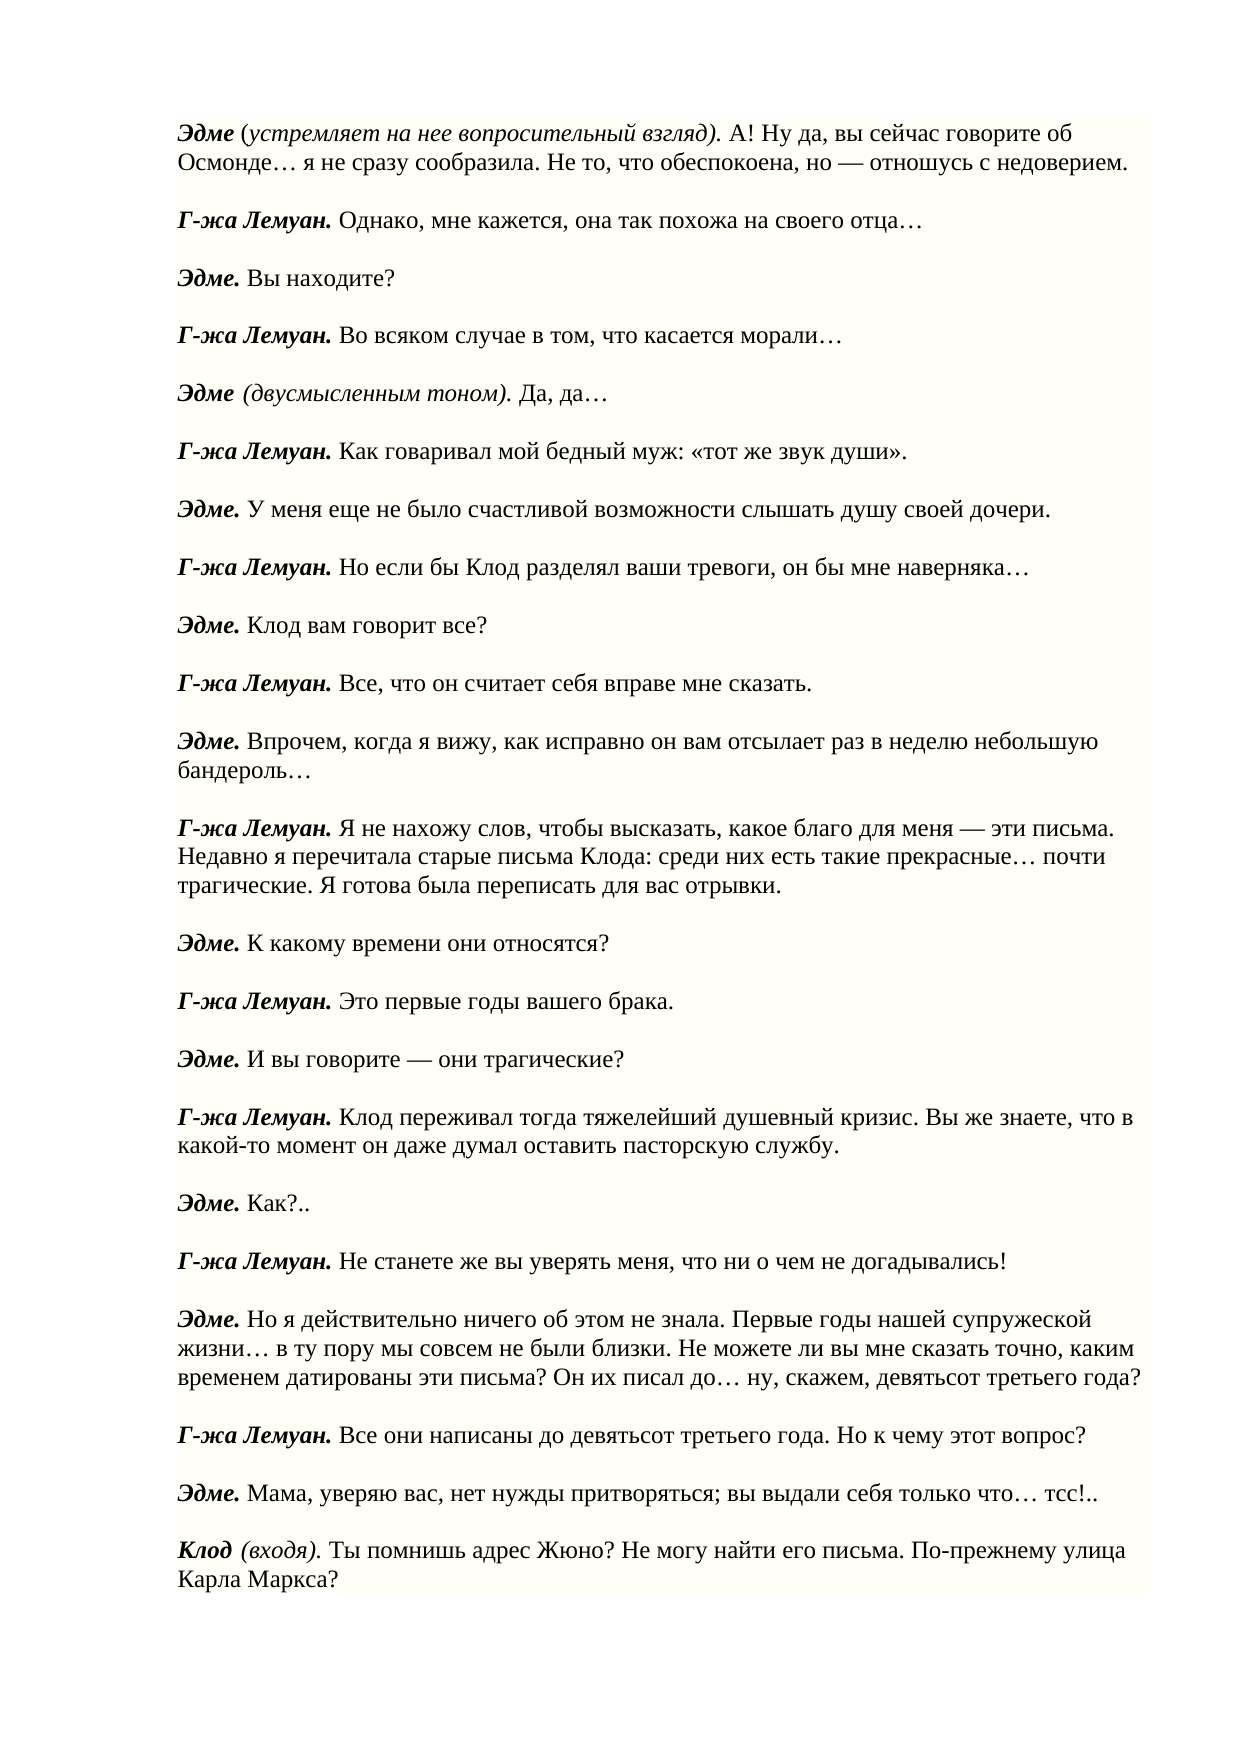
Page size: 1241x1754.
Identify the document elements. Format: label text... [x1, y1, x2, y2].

text Г-жа Лемуан. Все они написаны до девятьсот третьего года. Но к чему этот вопрос? [177, 1420, 1152, 1448]
text Г-жа Лемуан. Однако, мне кажется, она так похожа на своего отца… [177, 205, 1152, 233]
text Г-жа Лемуан. Как говаривал мой бедный муж: «тот же звук души». [177, 436, 1152, 465]
text Эдме. Впрочем, когда я вижу, как исправно он вам отсылает раз в неделю небольшую бандероль… [177, 726, 1152, 783]
text Г-жа Лемуан. Во всяком случае в том, что касается морали… [177, 321, 1152, 349]
text Эдме. Клод вам говорит все? [177, 610, 1152, 639]
text Эдме (устремляет на нее вопросительный взгляд). А! Ну да, вы сейчас говорите об Осмонде… я не сразу сообразила. Не то, что обеспокоена, но — отношусь с недоверием. [177, 118, 1152, 176]
text Эдме. К какому времени они относятся? [177, 928, 1152, 957]
text Г-жа Лемуан. Но если бы Клод разделял ваши тревоги, он бы мне наверняка… [177, 552, 1152, 581]
text Г-жа Лемуан. Это первые годы вашего брака. [177, 986, 1152, 1015]
text Г-жа Лемуан. Я не нахожу слов, чтобы высказать, какое благо для меня — эти письма. Недавно я перечитала старые письма Клода: среди них есть такие прекрасные… почти трагические. Я готова была переписать для вас отрывки. [177, 813, 1152, 899]
text Эдме. И вы говорите — они трагические? [177, 1044, 1152, 1073]
text Эдме. Но я действительно ничего об этом не знала. Первые годы нашей супружеской жизни… в ту пору мы совсем не были близки. Не можете ли вы мне сказать точно, каким временем датированы эти письма? Он их писал до… ну, скажем, девятьсот третьего года? [177, 1304, 1152, 1391]
text Эдме. Вы находите? [177, 263, 1152, 291]
text Эдме. Как?.. [177, 1188, 1152, 1217]
text Клод (входя). Ты помнишь адрес Жюно? Не могу найти его письма. По-прежнему улица Карла Маркса? [177, 1536, 1152, 1593]
text Эдме. У меня еще не было счастливой возможности слышать душу своей дочери. [177, 494, 1152, 523]
text Г-жа Лемуан. Клод переживал тогда тяжелейший душевный кризис. Вы же знаете, что в какой-то момент он даже думал оставить пасторскую службу. [177, 1102, 1152, 1159]
text Г-жа Лемуан. Все, что он считает себя вправе мне сказать. [177, 668, 1152, 697]
text Эдме. Мама, уверяю вас, нет нужды притворяться; вы выдали себя только что… тсс!.. [177, 1478, 1152, 1506]
text Г-жа Лемуан. Не станете же вы уверять меня, что ни о чем не догадывались! [177, 1246, 1152, 1275]
text Эдме (двусмысленным тоном). Да, да… [177, 378, 1152, 407]
